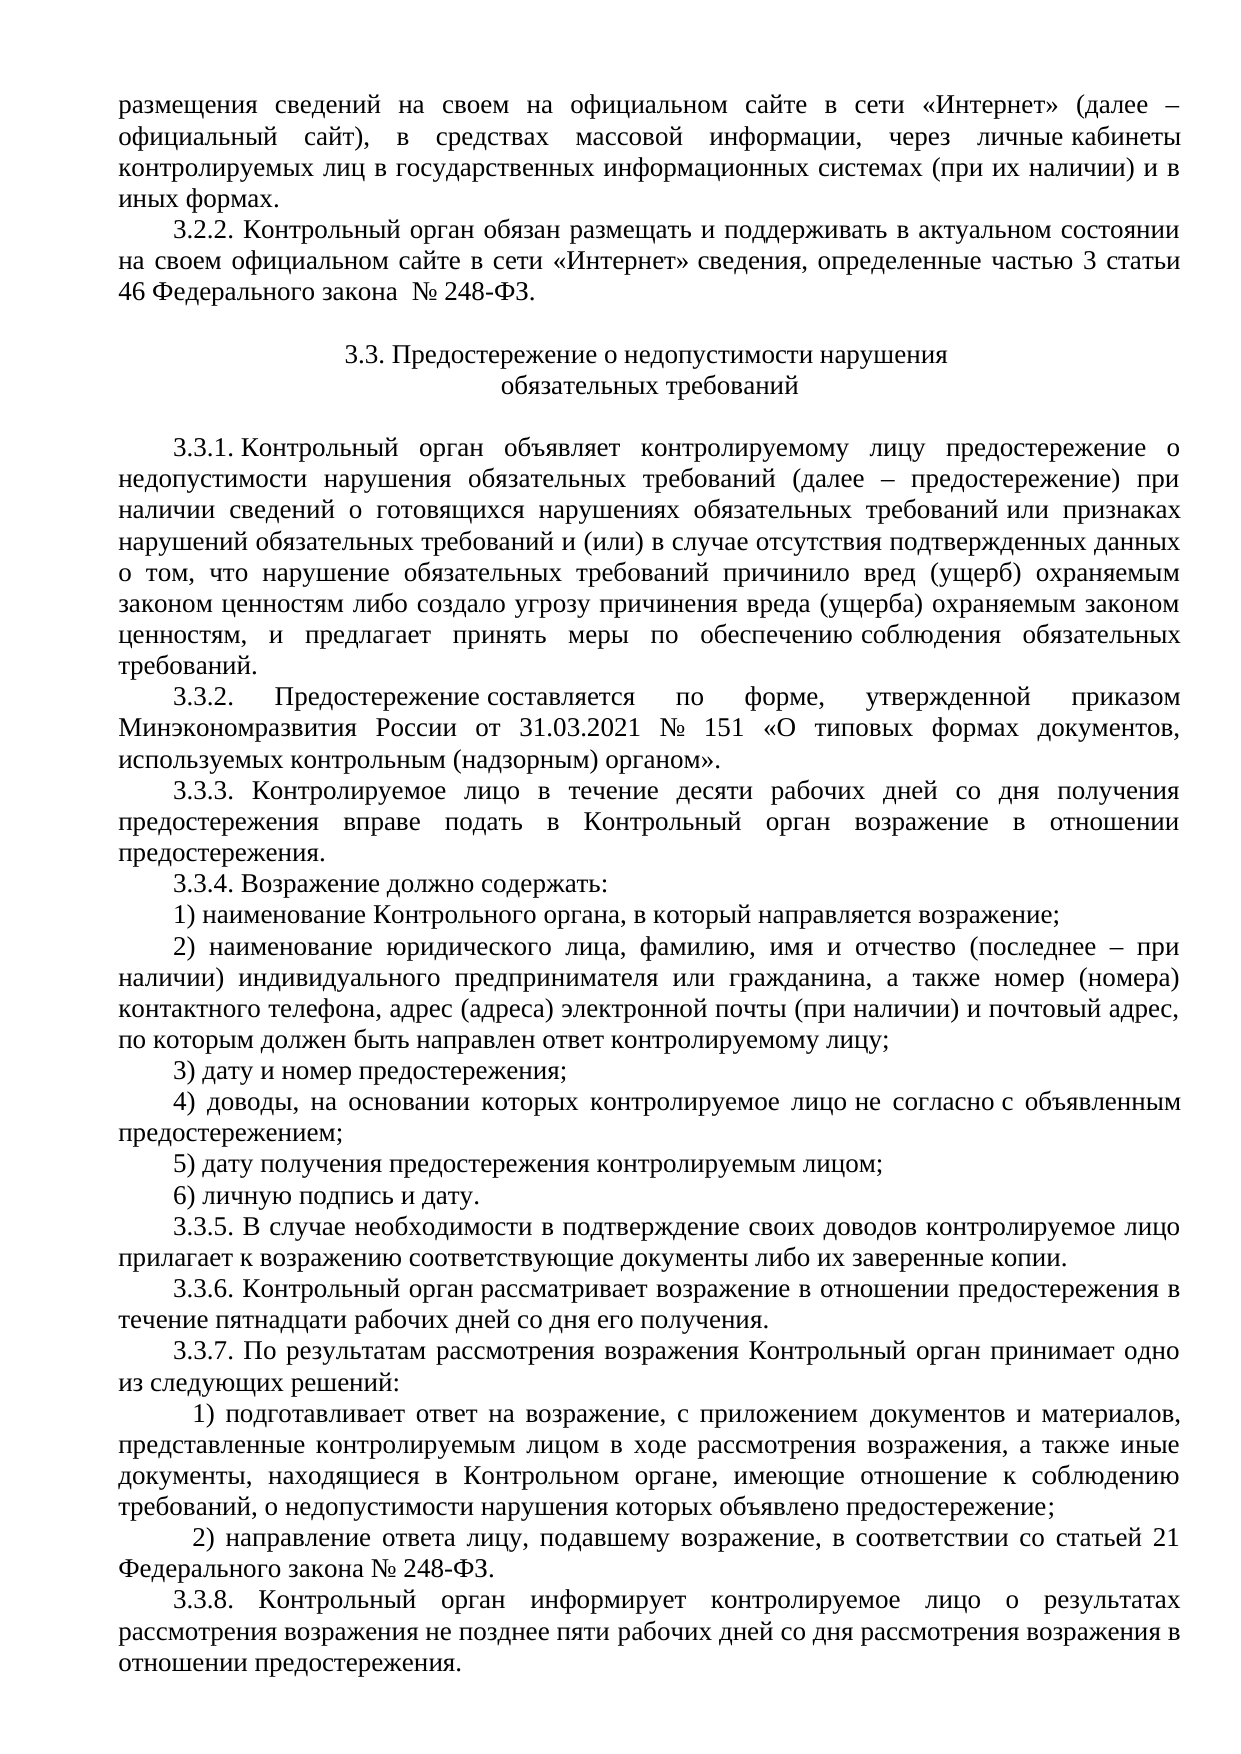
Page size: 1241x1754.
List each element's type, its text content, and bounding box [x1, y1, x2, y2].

text 3.3.4. Возражение должно содержать: [118, 867, 1181, 898]
text 3.3.8. Контрольный орган информирует контролируемое лицо о результатах рассмотрения возражения не позднее пяти рабочих дней со дня рассмотрения возражения в отношении предостережения. [118, 1584, 1181, 1677]
text 3.2.2. Контрольный орган обязан размещать и поддерживать в актуальном состоянии на своем официальном сайте в сети «Интернет» сведения, определенные частью 3 статьи 46 Федерального закона № 248-ФЗ. [118, 213, 1181, 307]
text 3.3.5. В случае необходимости в подтверждение своих доводов контролируемое лицо прилагает к возражению соответствующие документы либо их заверенные копии. [118, 1210, 1181, 1272]
text 3.3.3. Контролируемое лицо в течение десяти рабочих дней со дня получения предостережения вправе подать в Контрольный орган возражение в отношении предостережения. [118, 774, 1181, 867]
text 4) доводы, на основании которых контролируемое лицо не согласно с объявленным предостережением; [118, 1085, 1181, 1148]
text 6) личную подпись и дату. [118, 1179, 1181, 1210]
text 5) дату получения предостережения контролируемым лицом; [118, 1148, 1181, 1179]
text 3.3.6. Контрольный орган рассматривает возражение в отношении предостережения в течение пятнадцати рабочих дней со дня его получения. [118, 1272, 1181, 1334]
text обязательных требований [118, 369, 1181, 400]
text 2) направление ответа лицу, подавшему возражение, в соответствии со статьей 21 Федерального закона № 248-ФЗ. [118, 1521, 1181, 1584]
text 3.3.7. По результатам рассмотрения возражения Контрольный орган принимает одно из следующих решений: [118, 1334, 1181, 1397]
text 1) подготавливает ответ на возражение, с приложением документов и материалов, представленные контролируемым лицом в ходе рассмотрения возражения, а также иные документы, находящиеся в Контрольном органе, имеющие отношение к соблюдению требований, о недопустимости нарушения которых объявлено предостережение; [118, 1397, 1181, 1521]
text 2) наименование юридического лица, фамилию, имя и отчество (последнее – при наличии) индивидуального предпринимателя или гражданина, а также номер (номера) контактного телефона, адрес (адреса) электронной почты (при наличии) и почтовый адрес, по которым должен быть направлен ответ контролируемому лицу; [118, 929, 1181, 1054]
text 3.3. Предостережение о недопустимости нарушения [118, 338, 1181, 369]
text 3.3.2. Предостережение составляется по форме, утвержденной приказом Минэкономразвития России от 31.03.2021 № 151 «О типовых формах документов, используемых контрольным (надзорным) органом». [118, 680, 1181, 774]
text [118, 89, 1181, 213]
text 3) дату и номер предостережения; [118, 1054, 1181, 1085]
text 1) наименование Контрольного органа, в который направляется возражение; [118, 898, 1181, 929]
text 3.3.1. Контрольный орган объявляет контролируемому лицу предостережение о недопустимости нарушения обязательных требований (далее – предостережение) при наличии сведений о готовящихся нарушениях обязательных требований или признаках нарушений обязательных требований и (или) в случае отсутствия подтвержденных данных о том, что нарушение обязательных требований причинило вред (ущерб) охраняемым законом ценностям либо создало угрозу причинения вреда (ущерба) охраняемым законом ценностям, и предлагает принять меры по обеспечению соблюдения обязательных требований. [118, 431, 1181, 680]
